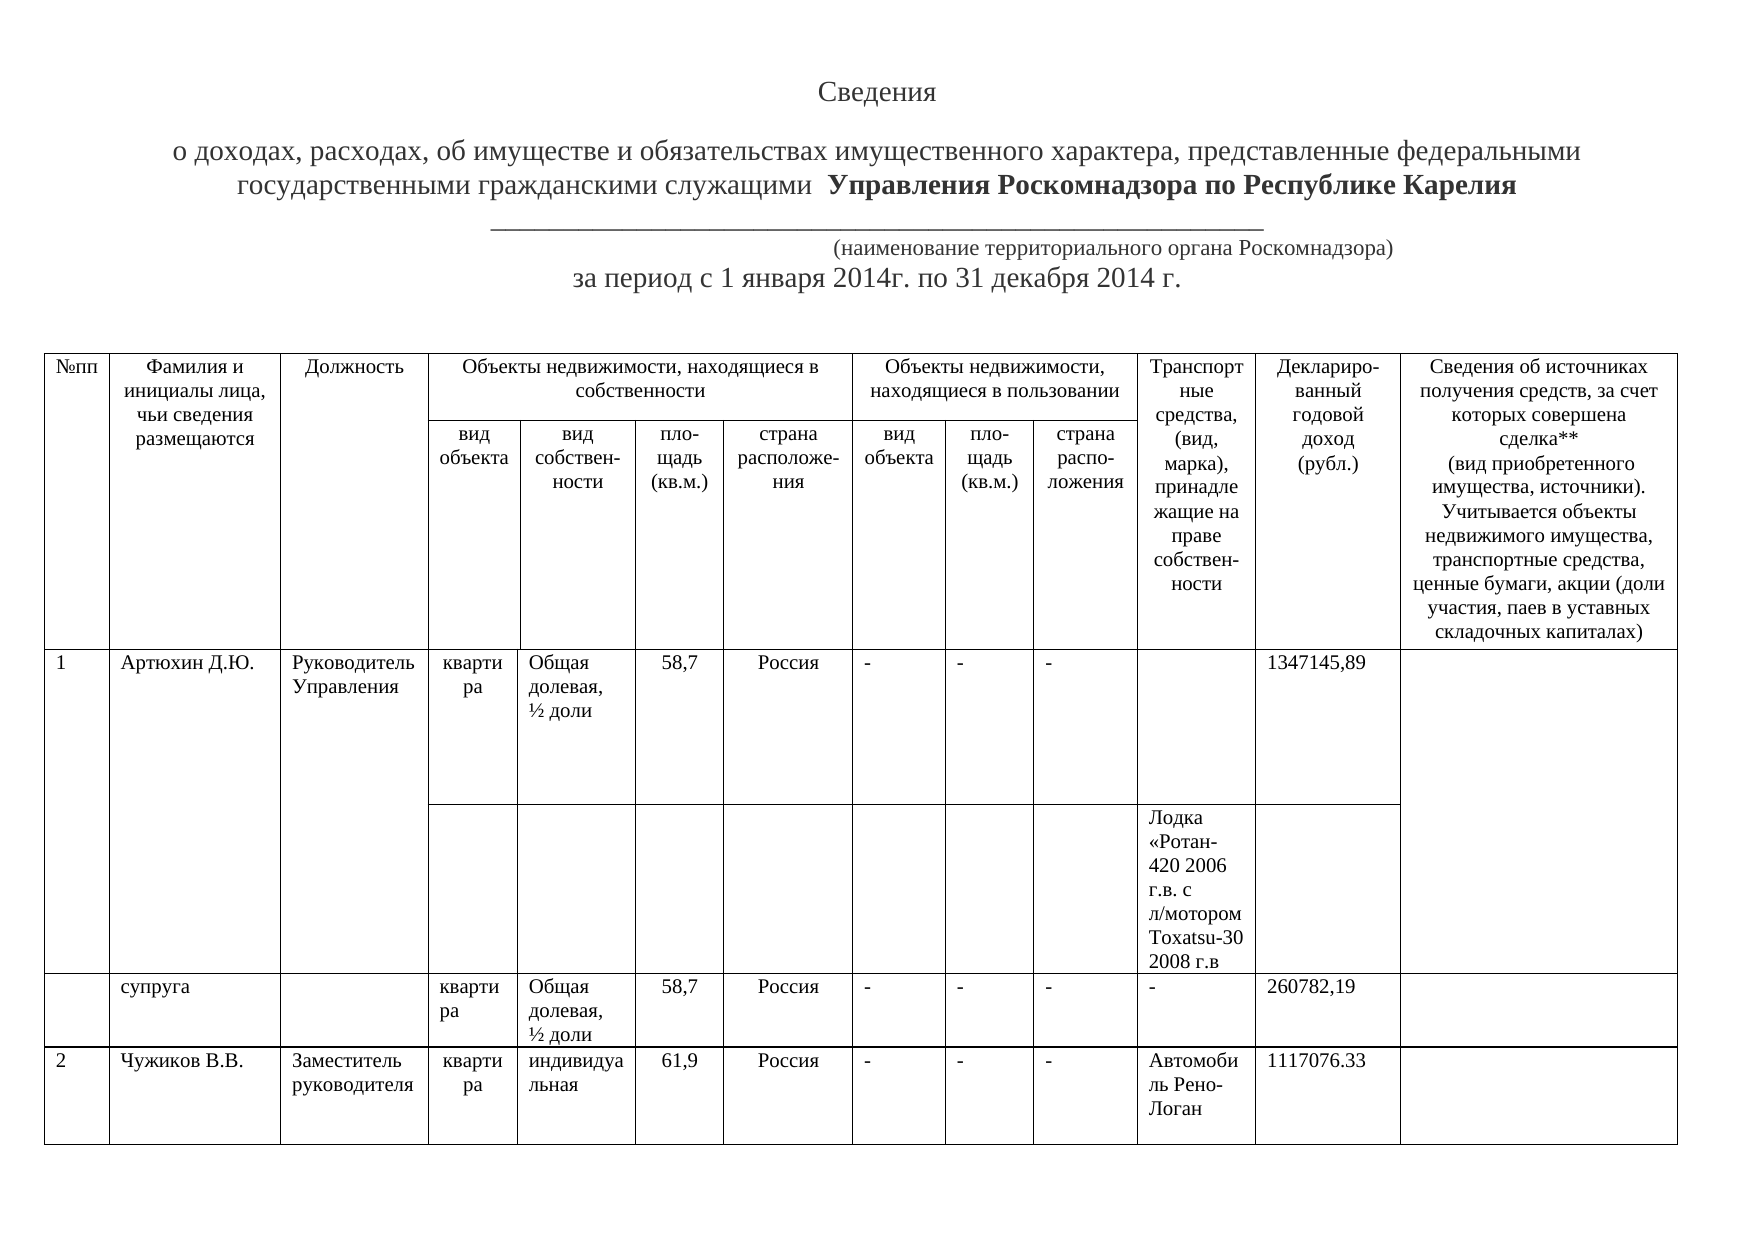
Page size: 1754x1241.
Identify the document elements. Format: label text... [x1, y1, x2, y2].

table_cell - [853, 650, 945, 804]
table_cell 61,9 [636, 1048, 723, 1144]
table_cell [853, 805, 945, 973]
table_cell [946, 805, 1033, 973]
text (наименование территориального органа Роскомнадзора) [118, 234, 1636, 260]
table_cell вид объекта [853, 421, 945, 648]
table_cell [45, 974, 109, 1046]
table_cell пло-щадь (кв.м.) [636, 421, 723, 648]
table_cell 58,7 [636, 974, 723, 1046]
table_cell - [946, 650, 1033, 804]
table_cell [281, 974, 428, 1046]
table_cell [281, 1048, 428, 1144]
table_cell [1401, 1048, 1677, 1144]
table_cell квартира [429, 650, 517, 804]
table_cell 1117076.33 [1256, 1048, 1400, 1144]
table_cell квартира [429, 1048, 517, 1144]
table_cell Россия [724, 650, 852, 804]
table_cell Чужиков В.В. [110, 1048, 280, 1144]
table_cell - [1034, 650, 1137, 804]
table_cell супруга [110, 974, 280, 1046]
table_cell [636, 805, 723, 973]
table_cell - [946, 974, 1033, 1046]
table_cell 260782,19 [1256, 974, 1400, 1046]
table_cell - [1034, 974, 1137, 1046]
table_cell Общая долевая, ½ доли [518, 974, 635, 1046]
table_cell Автомобиль Рено-Логан [1138, 1048, 1255, 1144]
table_cell индивидуальная [518, 1048, 635, 1144]
table_cell - [946, 1048, 1033, 1144]
table_cell Лодка «Ротан-420 2006 г.в. с л/мотором Toxatsu-30 2008 г.в [1138, 805, 1255, 973]
table_cell 1 [45, 650, 109, 973]
table_header Объекты недвижимости, находящиеся в собственности [429, 354, 852, 420]
table_cell - [853, 974, 945, 1046]
table_header Должность [281, 354, 428, 648]
text Сведения [118, 74, 1636, 107]
table_cell - [853, 1048, 945, 1144]
table_cell [429, 805, 517, 973]
table_cell [1401, 650, 1677, 973]
table_cell 58,7 [636, 650, 723, 804]
table_cell [518, 805, 635, 973]
table_header Сведения об источниках получения средств, за счет которых совершена сделка** (вид приобретенного имущества, источники). Учитывается объекты недвижимого имущества, транспортные средства, ценные бумаги, акции (доли участия, паев в уставных складочных капиталах) [1401, 354, 1677, 648]
table_cell [1401, 974, 1677, 1046]
table_cell Россия [724, 974, 852, 1046]
table_cell 1347145,89 [1256, 650, 1400, 804]
table_cell страна распо-ложения [1034, 421, 1137, 648]
table_header Фамилия и инициалы лица, чьи сведения размещаются [110, 354, 280, 648]
table_cell [724, 805, 852, 973]
table_cell Руководитель Управления [281, 650, 428, 973]
table_cell Общая долевая, ½ доли [518, 650, 635, 804]
table_cell Россия [724, 1048, 852, 1144]
table_cell вид объекта [429, 421, 520, 648]
text за период с 1 января 2014г. по 31 декабря 2014 г. [118, 260, 1636, 294]
table_cell [1034, 805, 1137, 973]
table_cell вид собствен-ности [521, 421, 635, 648]
table_cell - [1034, 1048, 1137, 1144]
table_header Транспортные средства, (вид, марка), принадлежащие на праве собствен-ности [1138, 354, 1255, 648]
table_cell [1256, 805, 1400, 973]
table_cell страна расположе-ния [724, 421, 852, 648]
table_header Объекты недвижимости, находящиеся в пользовании [853, 354, 1137, 420]
table_header Деклариро-ванный годовой доход (рубл.) [1256, 354, 1400, 648]
table_cell Артюхин Д.Ю. [110, 650, 280, 973]
table_cell пло-щадь (кв.м.) [946, 421, 1033, 648]
table_cell [1138, 650, 1255, 804]
table_header №пп [45, 354, 109, 648]
table_cell 2 [45, 1048, 109, 1144]
table_cell - [1138, 974, 1255, 1046]
text о доходах, расходах, об имуществе и обязательствах имущественного характера, представленные федеральными государственными гражданскими служащими Управления Роскомнадзора по Республике Карелия _____________________________________________________ [118, 133, 1636, 234]
table_cell квартира [429, 974, 517, 1046]
